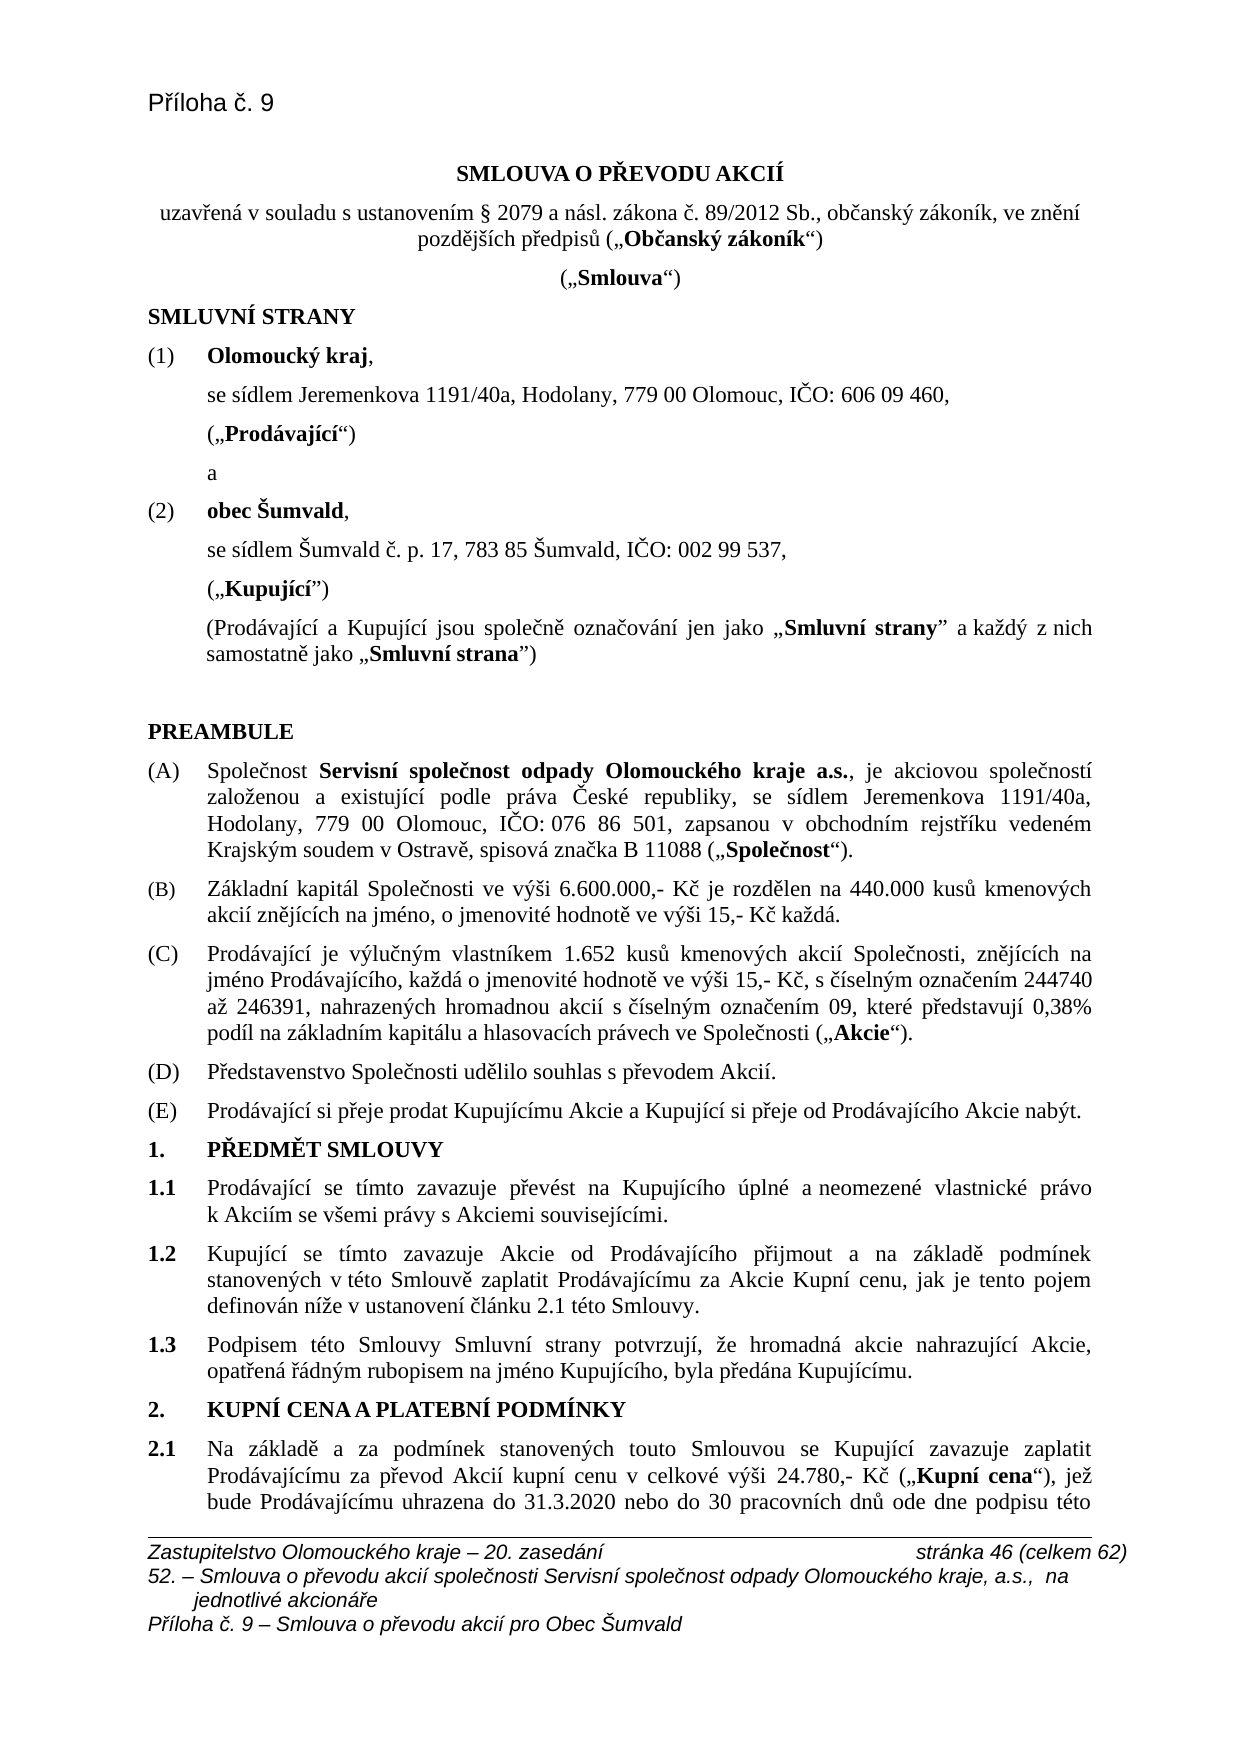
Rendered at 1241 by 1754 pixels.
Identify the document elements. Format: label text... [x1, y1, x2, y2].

text Prodávající se tímto zavazuje převést na Kupujícího úplné a neomezené vlastnické právo k Akciím se všemi právy s Akciemi souvisejícími. [148, 1174, 1092, 1227]
text („Kupující”) [207, 575, 1092, 601]
list Olomoucký kraj, [148, 342, 1092, 368]
text (Prodávající a Kupující jsou společně označování jen jako „Smluvní strany” a každý z nich samostatně jako „Smluvní strana”) [206, 614, 1092, 667]
text se sídlem Šumvald č. p. 17, 783 85 Šumvald, IČO: 002 99 537, [207, 536, 1092, 563]
text se sídlem Jeremenkova 1191/40a, Hodolany, 779 00 Olomouc, IČO: 606 09 460, [207, 381, 1092, 407]
subtitle Předmět Smlouvy [148, 1136, 1092, 1162]
text Podpisem této Smlouvy Smluvní strany potvrzují, že hromadná akcie nahrazující Akcie, opatřená řádným rubopisem na jméno Kupujícího, byla předána Kupujícímu. [148, 1331, 1092, 1384]
text Prodávající si přeje prodat Kupujícímu Akcie a Kupující si přeje od Prodávajícího Akcie nabýt. [148, 1097, 1092, 1123]
text Smlouva o převodu akciÍ [148, 160, 1092, 187]
list obec Šumvald, [148, 497, 1092, 524]
text Základní kapitál Společnosti ve výši 6.600.000,- Kč je rozdělen na 440.000 kusů kmenových akcií znějících na jméno, o jmenovité hodnotě ve výši 15,- Kč každá. [148, 875, 1092, 927]
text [148, 1435, 1092, 1514]
text uzavřená v souladu s ustanovením § 2079 a násl. zákona č. 89/2012 Sb., občanský zákoník, ve znění pozdějších předpisů („Občanský zákoník“) [148, 199, 1092, 252]
text („Smlouva“) [148, 264, 1092, 291]
text („Prodávající“) [207, 420, 1092, 446]
text Společnost Servisní společnost odpady Olomouckého kraje a.s., je akciovou společností založenou a existující podle práva České republiky, se sídlem Jeremenkova 1191/40a, Hodolany, 779 00 Olomouc, IČO: 076 86 501, zapsanou v obchodním rejstříku vedeném Krajským soudem v Ostravě, spisová značka B 11088 („Společnost“). [148, 757, 1092, 862]
text SMLUVNÍ STRANY [148, 303, 1092, 329]
text Představenstvo Společnosti udělilo souhlas s převodem Akcií. [148, 1058, 1092, 1084]
subtitle Kupní cena a platební podmínky [148, 1396, 1092, 1423]
text Kupující se tímto zavazuje Akcie od Prodávajícího přijmout a na základě podmínek stanovených v této Smlouvě zaplatit Prodávajícímu za Akcie Kupní cenu, jak je tento pojem definován níže v ustanovení článku 2.1 této Smlouvy. [148, 1240, 1092, 1319]
text Prodávající je výlučným vlastníkem 1.652 kusů kmenových akcií Společnosti, znějících na jméno Prodávajícího, každá o jmenovité hodnotě ve výši 15,- Kč, s číselným označením 244740 až 246391, nahrazených hromadnou akcií s číselným označením 09, které představují 0,38% podíl na základním kapitálu a hlasovacích právech ve Společnosti („Akcie“). [148, 940, 1092, 1045]
text a [207, 458, 1092, 485]
text PREAMBULE [148, 718, 1092, 744]
